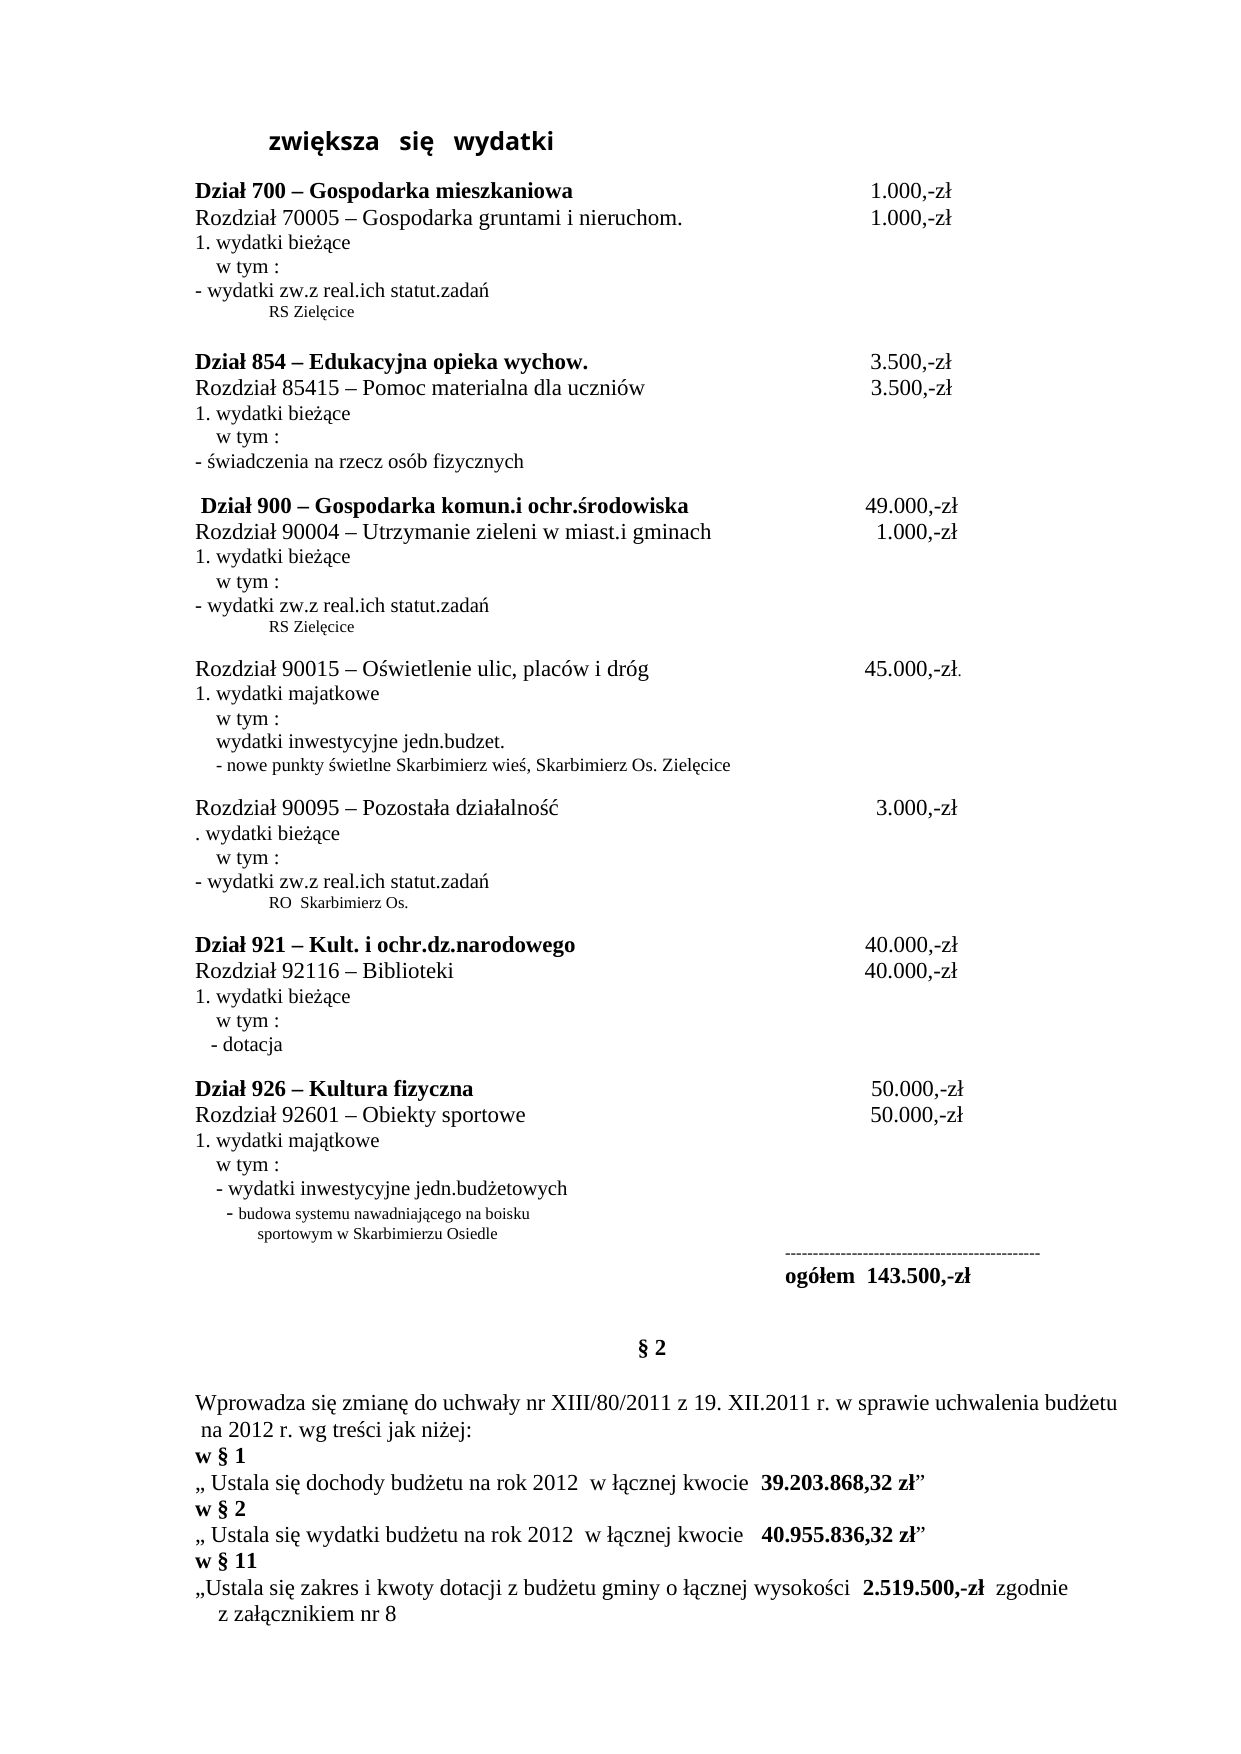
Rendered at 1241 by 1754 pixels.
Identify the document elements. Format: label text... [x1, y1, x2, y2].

subtitle na 2012 r. wg treści jak niżej: [195, 1416, 1128, 1442]
text Dział 700 – Gospodarka mieszkaniowa 1.000,-zł [195, 177, 1128, 204]
text 1. wydatki majątkowe [195, 1128, 1128, 1152]
text - wydatki zw.z real.ich statut.zadań [195, 278, 1128, 302]
subtitle w § 1 [195, 1442, 1128, 1468]
text Rozdział 70005 – Gospodarka gruntami i nieruchom. 1.000,-zł [195, 204, 1128, 230]
text - wydatki zw.z real.ich statut.zadań [195, 869, 1128, 893]
text - dotacja [195, 1032, 1128, 1056]
subtitle Dział 854 – Edukacyjna opieka wychow. 3.500,-zł [195, 348, 1128, 374]
text w § 11 [195, 1548, 1128, 1574]
subtitle Dział 921 – Kult. i ochr.dz.narodowego 40.000,-zł [195, 931, 1128, 957]
subtitle „ Ustala się wydatki budżetu na rok 2012 w łącznej kwocie 40.955.836,32 zł” [195, 1521, 1128, 1548]
text w tym : [195, 424, 1128, 448]
text 1. wydatki bieżące [195, 544, 1128, 568]
text RS Zielęcice [195, 302, 1128, 321]
text w tym : [195, 1008, 1128, 1032]
text - świadczenia na rzecz osób fizycznych [195, 448, 1128, 473]
text w tym : [195, 1152, 1128, 1176]
text sportowym w Skarbimierzu Osiedle [195, 1224, 1128, 1243]
subtitle Wprowadza się zmianę do uchwały nr XIII/80/2011 z 19. XII.2011 r. w sprawie uchwalenia budżetu [195, 1389, 1128, 1416]
subtitle Dział 900 – Gospodarka komun.i ochr.środowiska 49.000,-zł [195, 492, 1128, 518]
subtitle „ Ustala się dochody budżetu na rok 2012 w łącznej kwocie 39.203.868,32 zł” [195, 1468, 1128, 1495]
text w tym : [195, 568, 1128, 593]
subtitle § 2 [564, 1334, 1128, 1361]
text Rozdział 92601 – Obiekty sportowe 50.000,-zł [195, 1102, 1128, 1128]
subtitle zwiększa się wydatki [195, 124, 1128, 158]
text - nowe punkty świetlne Skarbimierz wieś, Skarbimierz Os. Zielęcice [195, 753, 1128, 775]
subtitle Rozdział 90015 – Oświetlenie ulic, placów i dróg 45.000,-zł. [195, 655, 1128, 681]
text w tym : [195, 254, 1128, 278]
text w tym : [195, 845, 1128, 869]
text wydatki inwestycyjne jedn.budzet. [195, 729, 1128, 753]
text ---------------------------------------------- [195, 1243, 1128, 1262]
text - wydatki inwestycyjne jedn.budżetowych [195, 1176, 1128, 1200]
text w tym : [195, 705, 1128, 729]
text 1. wydatki bieżące [195, 230, 1128, 254]
text - wydatki zw.z real.ich statut.zadań [195, 593, 1128, 617]
text Dział 926 – Kultura fizyczna 50.000,-zł [195, 1075, 1128, 1102]
text ogółem 143.500,-zł [195, 1262, 1128, 1289]
text 1. wydatki bieżące [195, 984, 1128, 1008]
text RS Zielęcice [195, 617, 1128, 636]
subtitle Rozdział 85415 – Pomoc materialna dla uczniów 3.500,-zł [195, 374, 1128, 400]
text „Ustala się zakres i kwoty dotacji z budżetu gminy o łącznej wysokości 2.519.500,-zł zgodnie [195, 1574, 1128, 1600]
text 1. wydatki bieżące [195, 400, 1128, 424]
subtitle Rozdział 90095 – Pozostała działalność 3.000,-zł [195, 794, 1128, 821]
text Rozdział 92116 – Biblioteki 40.000,-zł [195, 957, 1128, 984]
subtitle w § 2 [195, 1495, 1128, 1521]
text RO Skarbimierz Os. [195, 893, 1128, 912]
text z załącznikiem nr 8 [195, 1600, 1128, 1627]
text . wydatki bieżące [195, 821, 1128, 845]
text 1. wydatki majatkowe [195, 681, 1128, 705]
text - budowa systemu nawadniającego na boisku [195, 1200, 1128, 1224]
text Rozdział 90004 – Utrzymanie zieleni w miast.i gminach 1.000,-zł [195, 518, 1128, 544]
